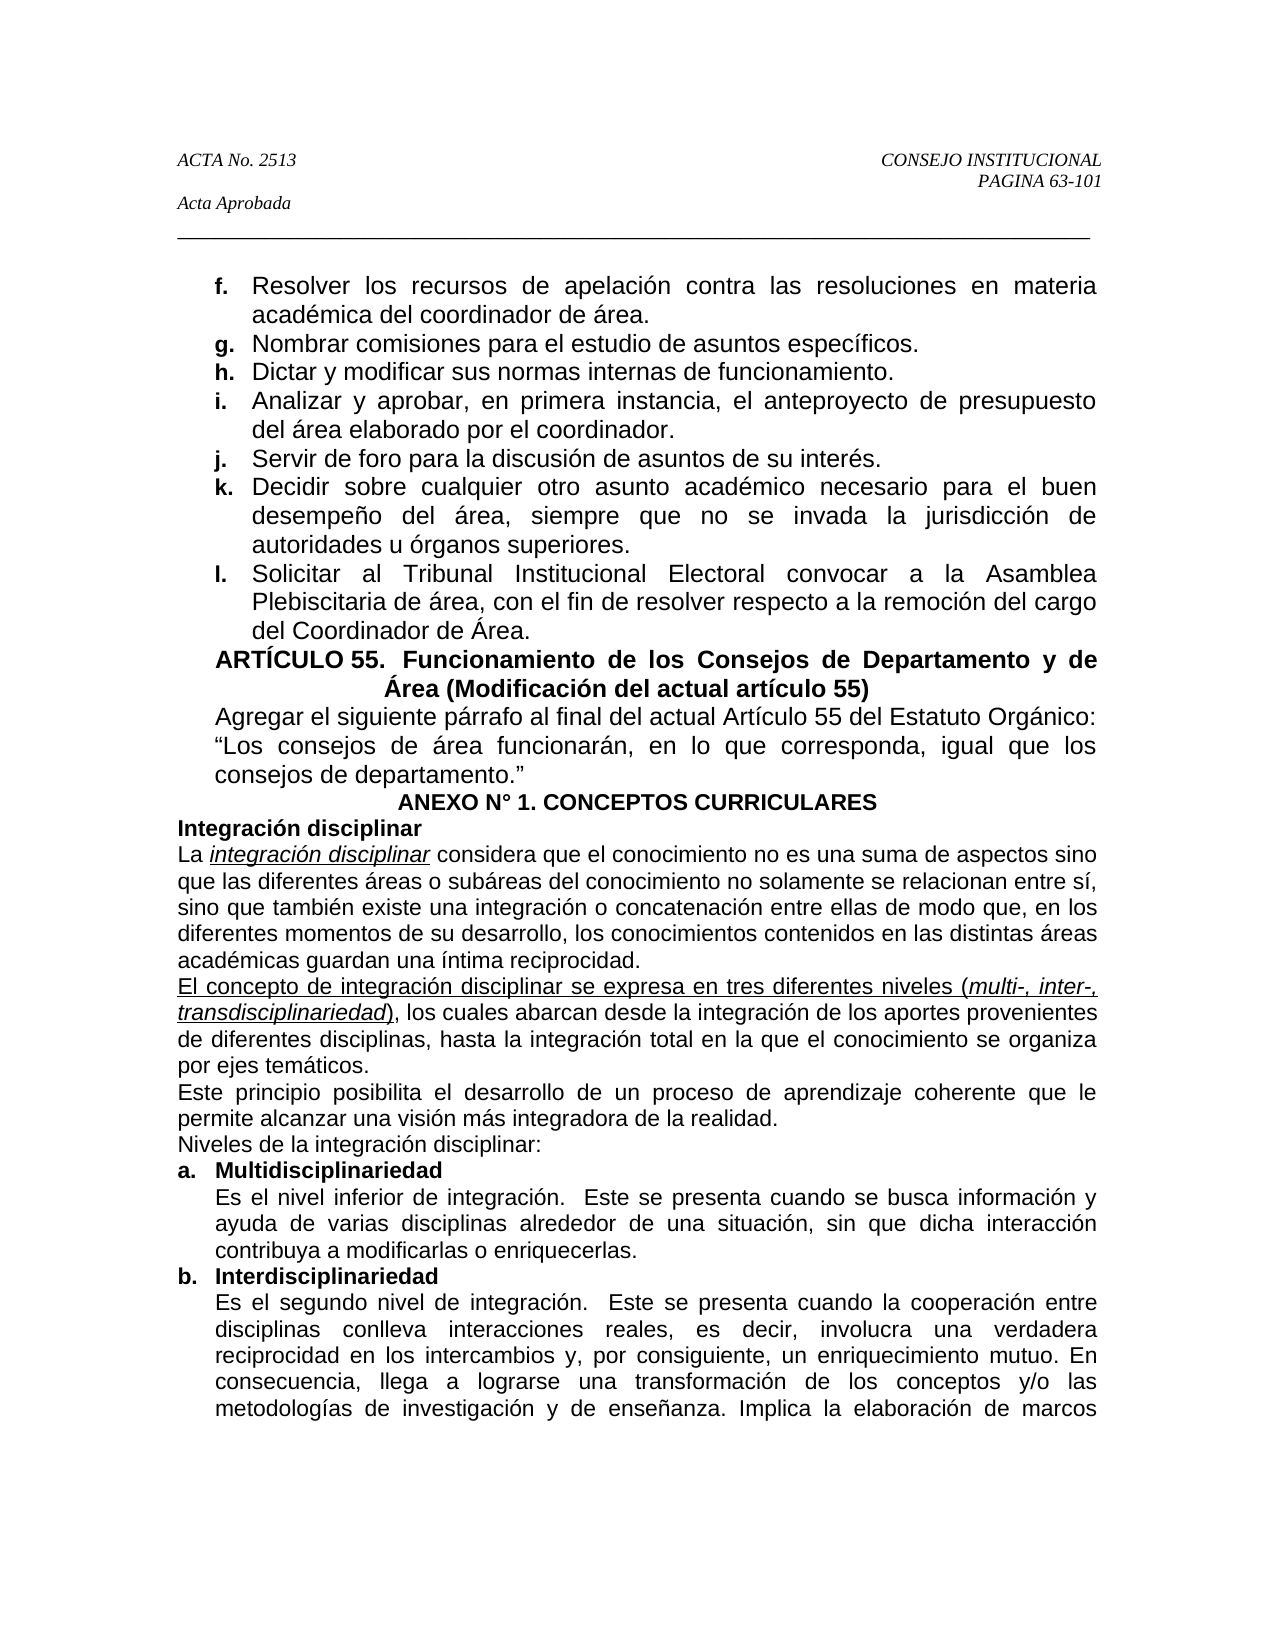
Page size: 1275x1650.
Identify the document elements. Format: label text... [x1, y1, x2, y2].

text ANEXO N° 1. CONCEPTOS CURRICULARES [177, 788, 1098, 815]
list Multidisciplinariedad [177, 1157, 1098, 1184]
list Interdisciplinariedad [177, 1263, 1098, 1289]
text El concepto de integración disciplinar se expresa en tres diferentes niveles (multi-, inter-, transdisciplinariedad), los cuales abarcan desde la integración de los aportes provenientes de diferentes disciplinas, hasta la integración total en la que el conocimiento se organiza por ejes temáticos. [177, 973, 1098, 996]
list Servir de foro para la discusión de asuntos de su interés. [214, 443, 1098, 472]
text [215, 1289, 1098, 1421]
text Integración disciplinar [177, 815, 1098, 841]
text Es el nivel inferior de integración. Este se presenta cuando se busca información y ayuda de varias disciplinas alrededor de una situación, sin que dicha interacción contribuya a modificarlas o enriquecerlas. [215, 1184, 1098, 1263]
text Niveles de la integración disciplinar: [177, 1131, 1098, 1157]
list Solicitar al Tribunal Institucional Electoral convocar a la Asamblea Plebiscitaria de área, con el fin de resolver respecto a la remoción del cargo del Coordinador de Área. [214, 558, 1098, 645]
text La integración disciplinar considera que el conocimiento no es una suma de aspectos sino que las diferentes áreas o subáreas del conocimiento no solamente se relacionan entre sí, sino que también existe una integración o concatenación entre ellas de modo que, en los diferentes momentos de su desarrollo, los conocimientos contenidos en las distintas áreas académicas guardan una íntima reciprocidad. [177, 841, 1098, 973]
text “Los consejos de área funcionarán, en lo que corresponda, igual que los consejos de departamento.” [214, 731, 1098, 788]
text Agregar el siguiente párrafo al final del actual Artículo 55 del Estatuto Orgánico: [215, 702, 1098, 731]
text Este principio posibilita el desarrollo de un proceso de aprendizaje coherente que le permite alcanzar una visión más integradora de la realidad. [177, 1078, 1098, 1131]
text ARTÍCULO 55. Funcionamiento de los Consejos de Departamento y de Área (Modificación del actual artículo 55) [215, 645, 1098, 702]
list Nombrar comisiones para el estudio de asuntos específicos. [214, 328, 1098, 357]
list Dictar y modificar sus normas internas de funcionamiento. [214, 357, 1098, 386]
list Analizar y aprobar, en primera instancia, el anteproyecto de presupuesto del área elaborado por el coordinador. [214, 386, 1098, 443]
list Resolver los recursos de apelación contra las resoluciones en materia académica del coordinador de área. [214, 271, 1098, 328]
text El concepto de integración disciplinar se expresa en tres diferentes niveles (multi-, inter-, transdisciplinariedad), los cuales abarcan desde la integración de los aportes provenientes de diferentes disciplinas, hasta la integración total en la que el conocimiento se organiza por ejes temáticos. [177, 997, 1098, 1078]
list Decidir sobre cualquier otro asunto académico necesario para el buen desempeño del área, siempre que no se invada la jurisdicción de autoridades u órganos superiores. [214, 472, 1098, 558]
